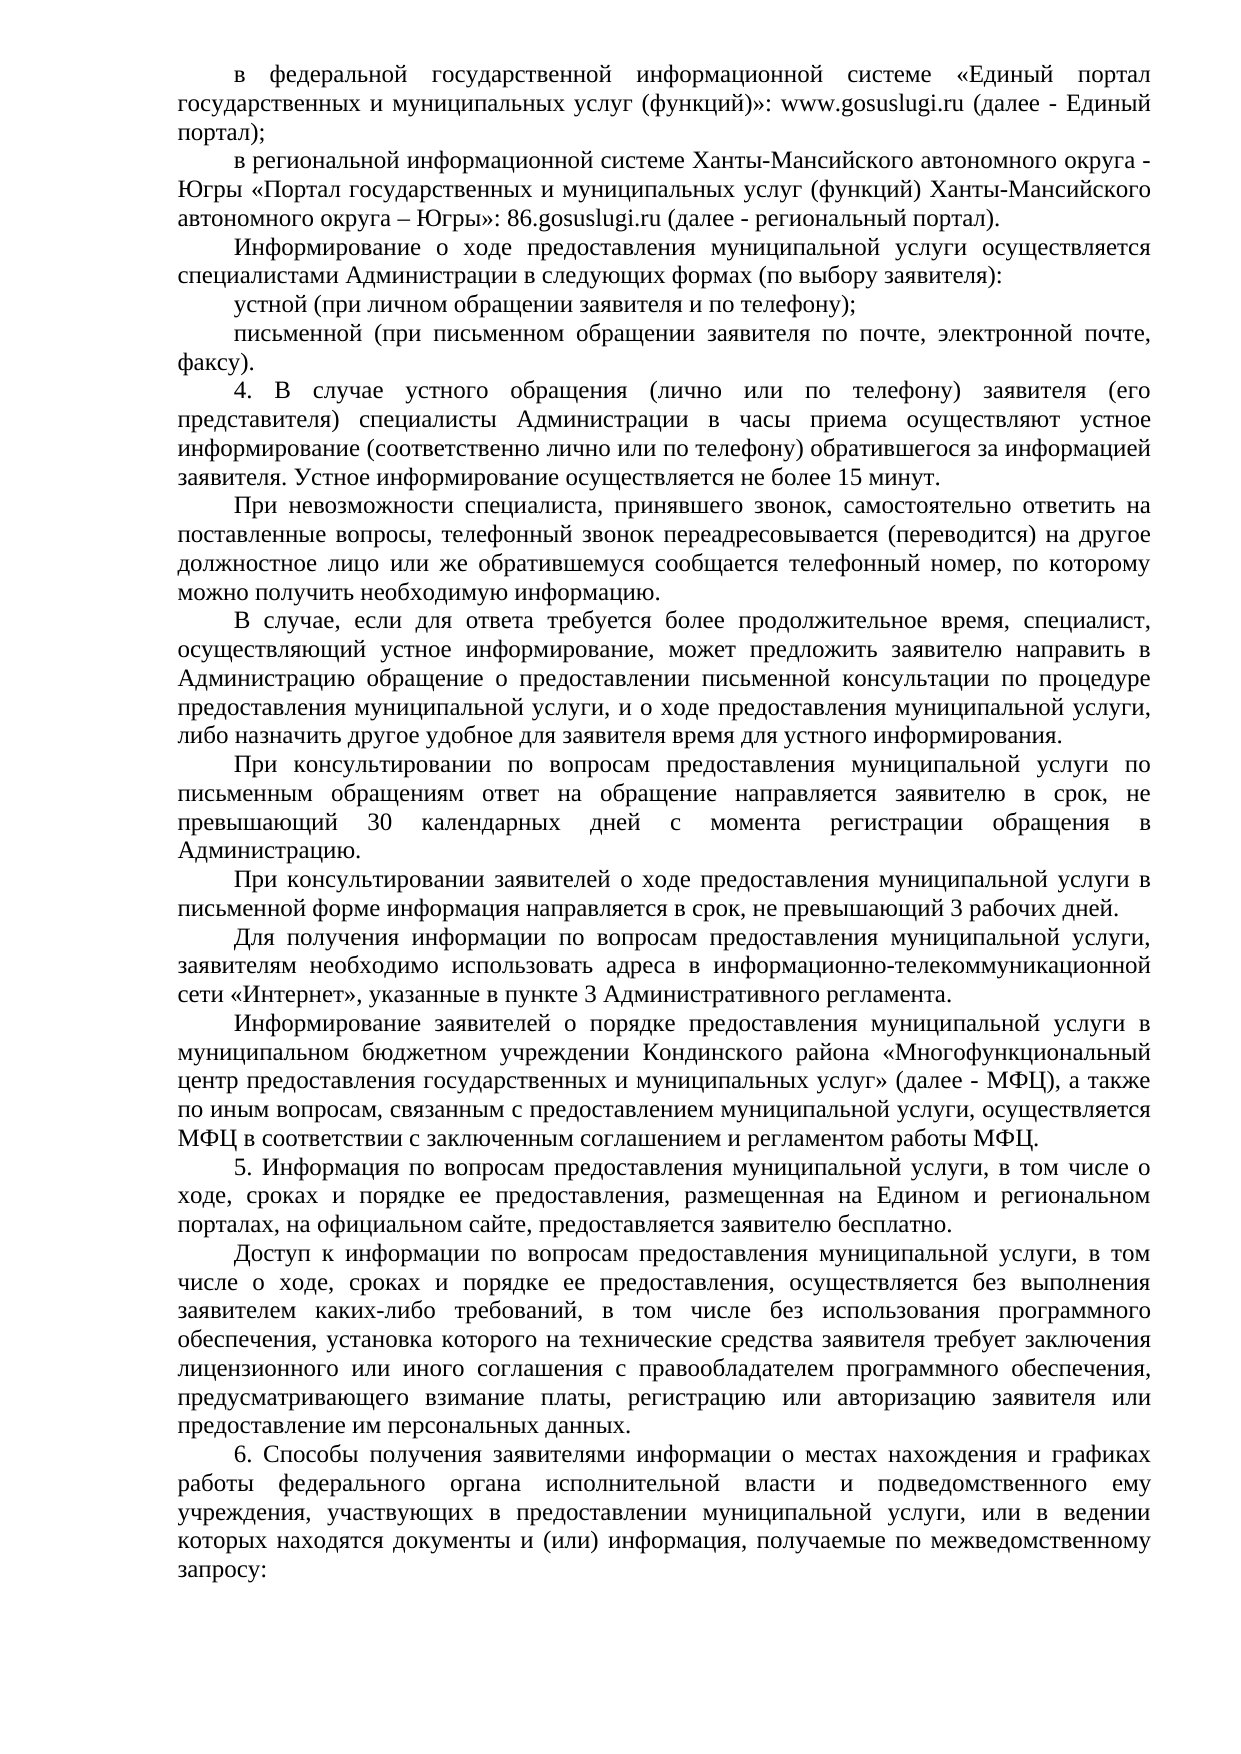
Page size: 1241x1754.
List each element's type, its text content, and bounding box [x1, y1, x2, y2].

text письменной (при письменном обращении заявителя по почте, электронной почте, факсу). [177, 318, 1152, 375]
text в региональной информационной системе Ханты-Мансийского автономного округа - Югры «Портал государственных и муниципальных услуг (функций) Ханты-Мансийского автономного округа – Югры»: 86.gosuslugi.ru (далее - региональный портал). [177, 145, 1152, 232]
text В случае, если для ответа требуется более продолжительное время, специалист, осуществляющий устное информирование, может предложить заявителю направить в Администрацию обращение о предоставлении письменной консультации по процедуре предоставления муниципальной услуги, и о ходе предоставления муниципальной услуги, либо назначить другое удобное для заявителя время для устного информирования. [177, 605, 1152, 749]
text в федеральной государственной информационной системе «Единый портал государственных и муниципальных услуг (функций)»: www.gosuslugi.ru (далее - Единый портал); [177, 59, 1152, 145]
text 5. Информация по вопросам предоставления муниципальной услуги, в том числе о ходе, сроках и порядке ее предоставления, размещенная на Едином и региональном порталах, на официальном сайте, предоставляется заявителю бесплатно. [177, 1152, 1152, 1238]
text Информирование заявителей о порядке предоставления муниципальной услуги в муниципальном бюджетном учреждении Кондинского района «Многофункциональный центр предоставления государственных и муниципальных услуг» (далее - МФЦ), а также по иным вопросам, связанным с предоставлением муниципальной услуги, осуществляется МФЦ в соответствии с заключенным соглашением и регламентом работы МФЦ. [177, 1008, 1152, 1152]
text Информирование о ходе предоставления муниципальной услуги осуществляется специалистами Администрации в следующих формах (по выбору заявителя): [177, 232, 1152, 289]
text устной (при личном обращении заявителя и по телефону); [177, 289, 1152, 318]
text 6. Способы получения заявителями информации о местах нахождения и графиках работы федерального органа исполнительной власти и подведомственного ему учреждения, участвующих в предоставлении муниципальной услуги, или в ведении которых находятся документы и (или) информация, получаемые по межведомственному запросу: [177, 1439, 1152, 1583]
text Для получения информации по вопросам предоставления муниципальной услуги, заявителям необходимо использовать адреса в информационно-телекоммуникационной сети «Интернет», указанные в пункте 3 Административного регламента. [177, 922, 1152, 1008]
text 4. В случае устного обращения (лично или по телефону) заявителя (его представителя) специалисты Администрации в часы приема осуществляют устное информирование (соответственно лично или по телефону) обратившегося за информацией заявителя. Устное информирование осуществляется не более 15 минут. [177, 375, 1152, 490]
text При консультировании по вопросам предоставления муниципальной услуги по письменным обращениям ответ на обращение направляется заявителю в срок, не превышающий 30 календарных дней с момента регистрации обращения в Администрацию. [177, 749, 1152, 864]
text При консультировании заявителей о ходе предоставления муниципальной услуги в письменной форме информация направляется в срок, не превышающий 3 рабочих дней. [177, 864, 1152, 922]
text Доступ к информации по вопросам предоставления муниципальной услуги, в том числе о ходе, сроках и порядке ее предоставления, осуществляется без выполнения заявителем каких-либо требований, в том числе без использования программного обеспечения, установка которого на технические средства заявителя требует заключения лицензионного или иного соглашения с правообладателем программного обеспечения, предусматривающего взимание платы, регистрацию или авторизацию заявителя или предоставление им персональных данных. [177, 1238, 1152, 1439]
text При невозможности специалиста, принявшего звонок, самостоятельно ответить на поставленные вопросы, телефонный звонок переадресовывается (переводится) на другое должностное лицо или же обратившемуся сообщается телефонный номер, по которому можно получить необходимую информацию. [177, 490, 1152, 605]
